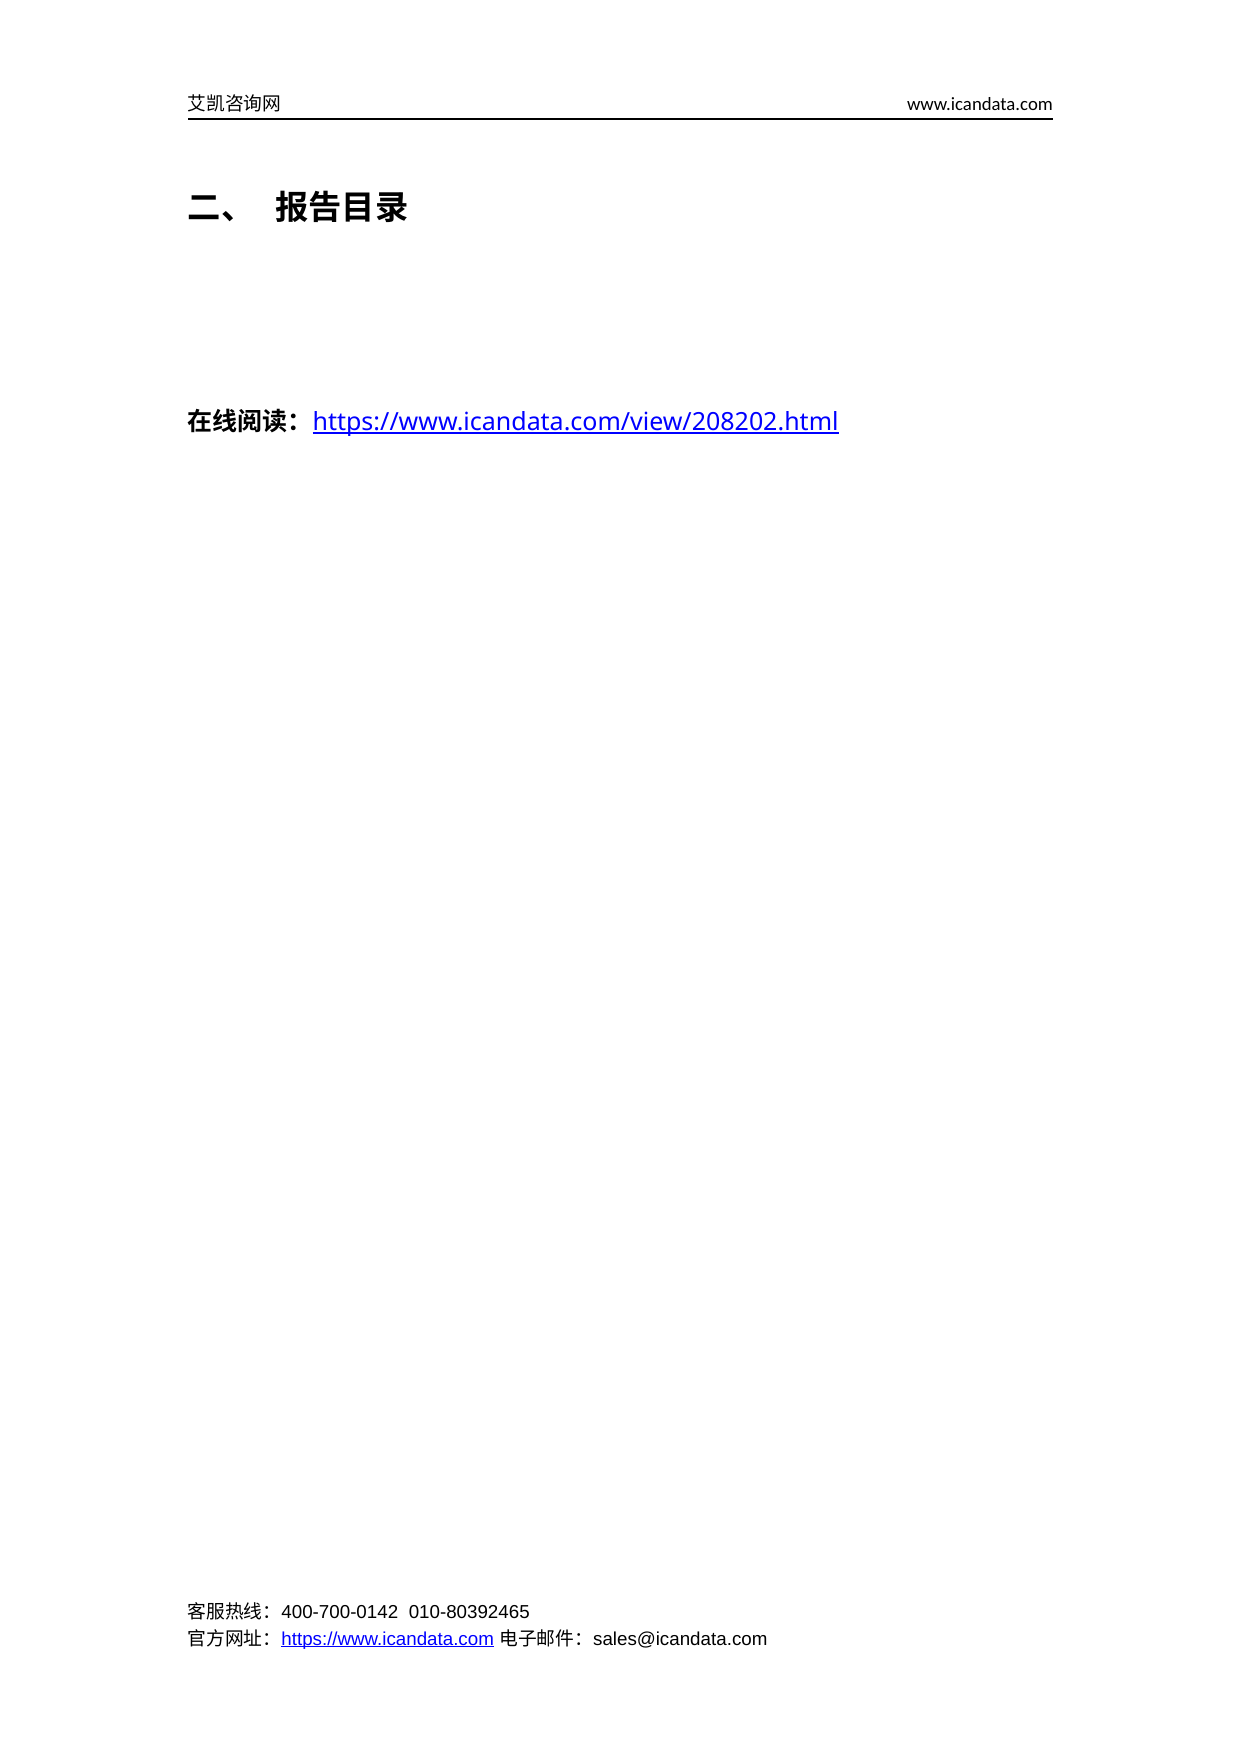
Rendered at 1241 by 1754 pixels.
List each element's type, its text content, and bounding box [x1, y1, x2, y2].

subtitle 报告目录 [187, 172, 1053, 237]
text 在线阅读：https://www.icandata.com/view/208202.html [187, 387, 1053, 452]
